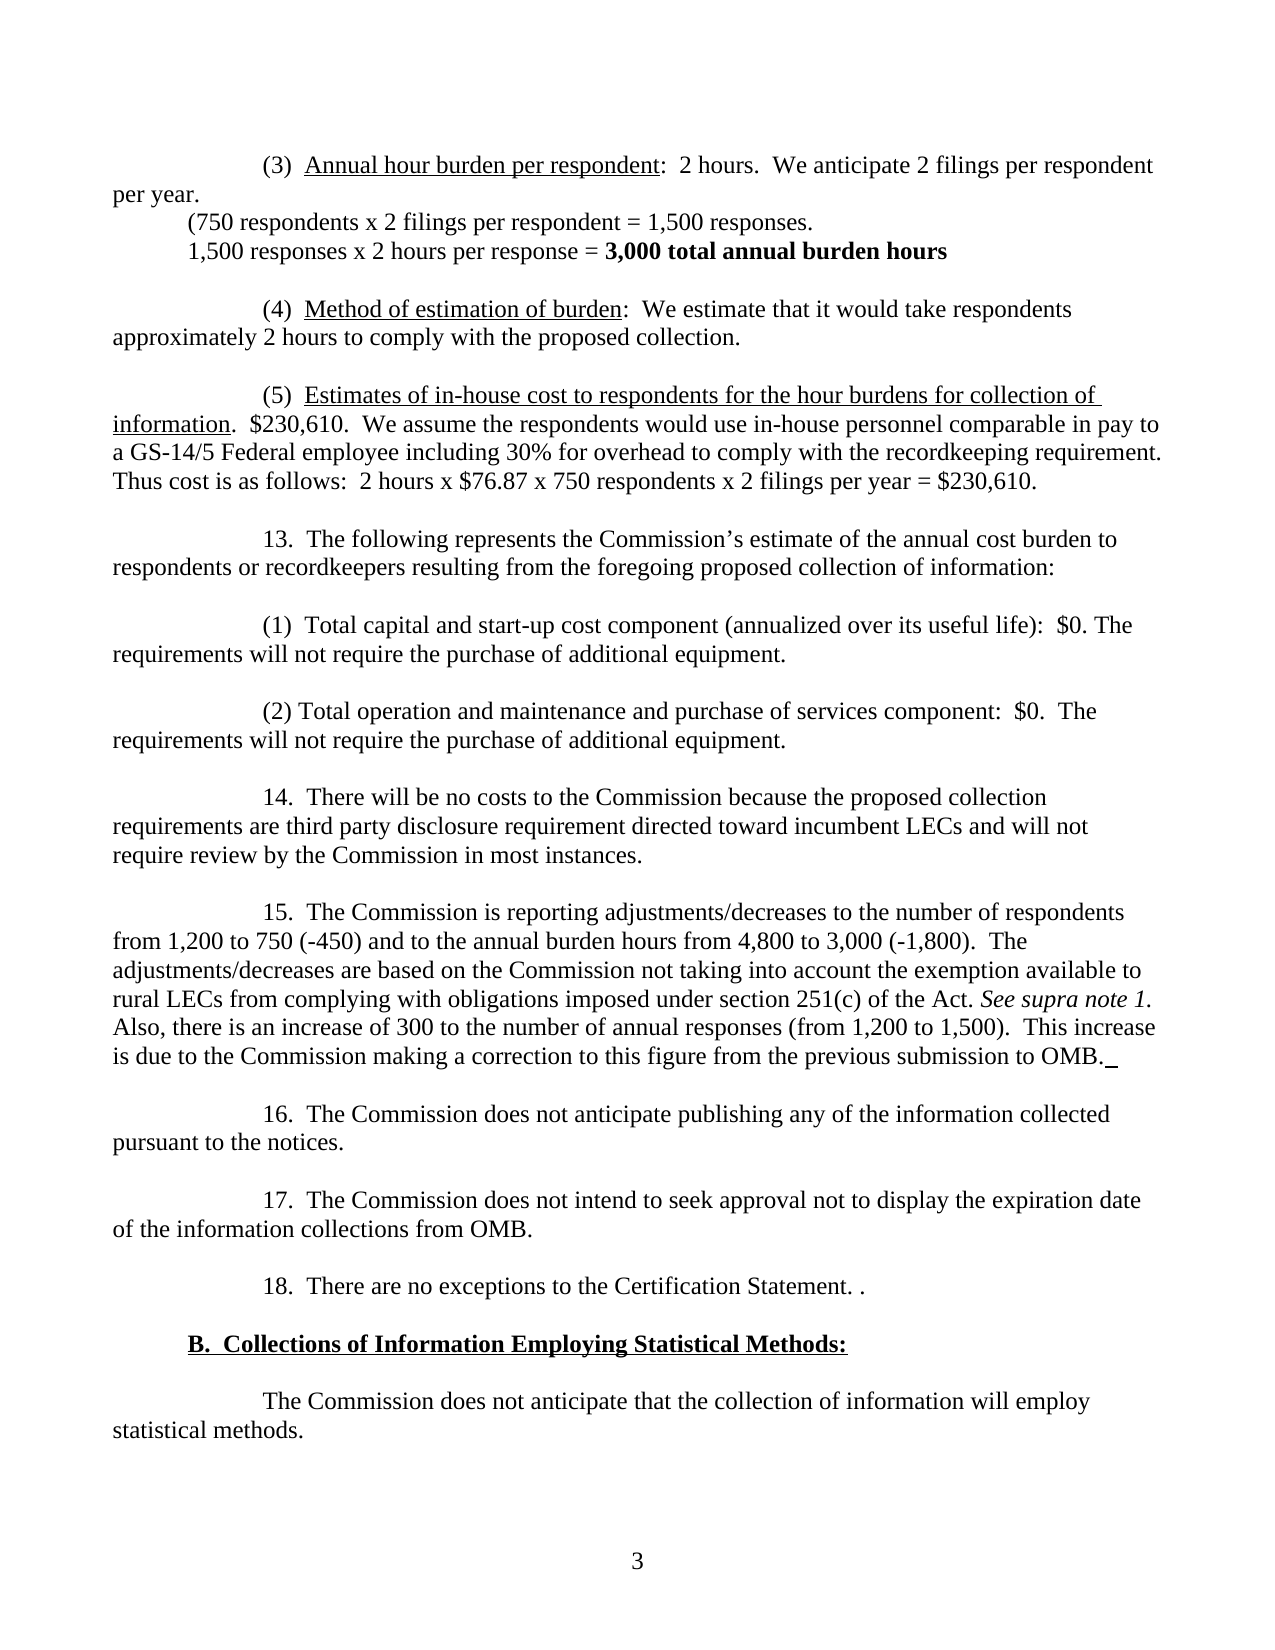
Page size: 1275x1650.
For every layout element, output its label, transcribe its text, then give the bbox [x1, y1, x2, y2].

text (4) Method of estimation of burden: We estimate that it would take respondents approximately 2 hours to comply with the proposed collection. [112, 294, 1162, 351]
text The Commission does not anticipate that the collection of information will employ statistical methods. [112, 1386, 1162, 1444]
text B. Collections of Information Employing Statistical Methods: [112, 1329, 1162, 1357]
text 14. There will be no costs to the Commission because the proposed collection requirements are third party disclosure requirement directed toward incumbent LECs and will not require review by the Commission in most instances. [112, 782, 1162, 869]
text (1) Total capital and start-up cost component (annualized over its useful life): $0. The requirements will not require the purchase of additional equipment. [112, 610, 1162, 667]
text Also, there is an increase of 300 to the number of annual responses (from 1,200 to 1,500). This increase is due to the Commission making a correction to this figure from the previous submission to OMB. [112, 1012, 1162, 1070]
text (2) Total operation and maintenance and purchase of services component: $0. The requirements will not require the purchase of additional equipment. [112, 696, 1162, 754]
text 16. The Commission does not anticipate publishing any of the information collected pursuant to the notices. [112, 1099, 1162, 1156]
text 15. The Commission is reporting adjustments/decreases to the number of respondents from 1,200 to 750 (-450) and to the annual burden hours from 4,800 to 3,000 (-1,800). The adjustments/decreases are based on the Commission not taking into account the exemption available to rural LECs from complying with obligations imposed under section 251(c) of the Act. See supra note 1. [112, 897, 1162, 1012]
text (5) Estimates of in-house cost to respondents for the hour burdens for collection of information. $230,610. We assume the respondents would use in-house personnel comparable in pay to a GS-14/5 Federal employee including 30% for overhead to comply with the recordkeeping requirement. Thus cost is as follows: 2 hours x $76.87 x 750 respondents x 2 filings per year = $230,610. [112, 380, 1162, 495]
text 1,500 responses x 2 hours per response = 3,000 total annual burden hours [112, 236, 1162, 265]
text (750 respondents x 2 filings per respondent = 1,500 responses. [112, 207, 1162, 236]
text 17. The Commission does not intend to seek approval not to display the expiration date of the information collections from OMB. [112, 1185, 1162, 1242]
text (3) Annual hour burden per respondent: 2 hours. We anticipate 2 filings per respondent per year. [112, 150, 1162, 207]
text 18. There are no exceptions to the Certification Statement. . [112, 1271, 1162, 1300]
text 13. The following represents the Commission’s estimate of the annual cost burden to respondents or recordkeepers resulting from the foregoing proposed collection of information: [112, 524, 1162, 581]
